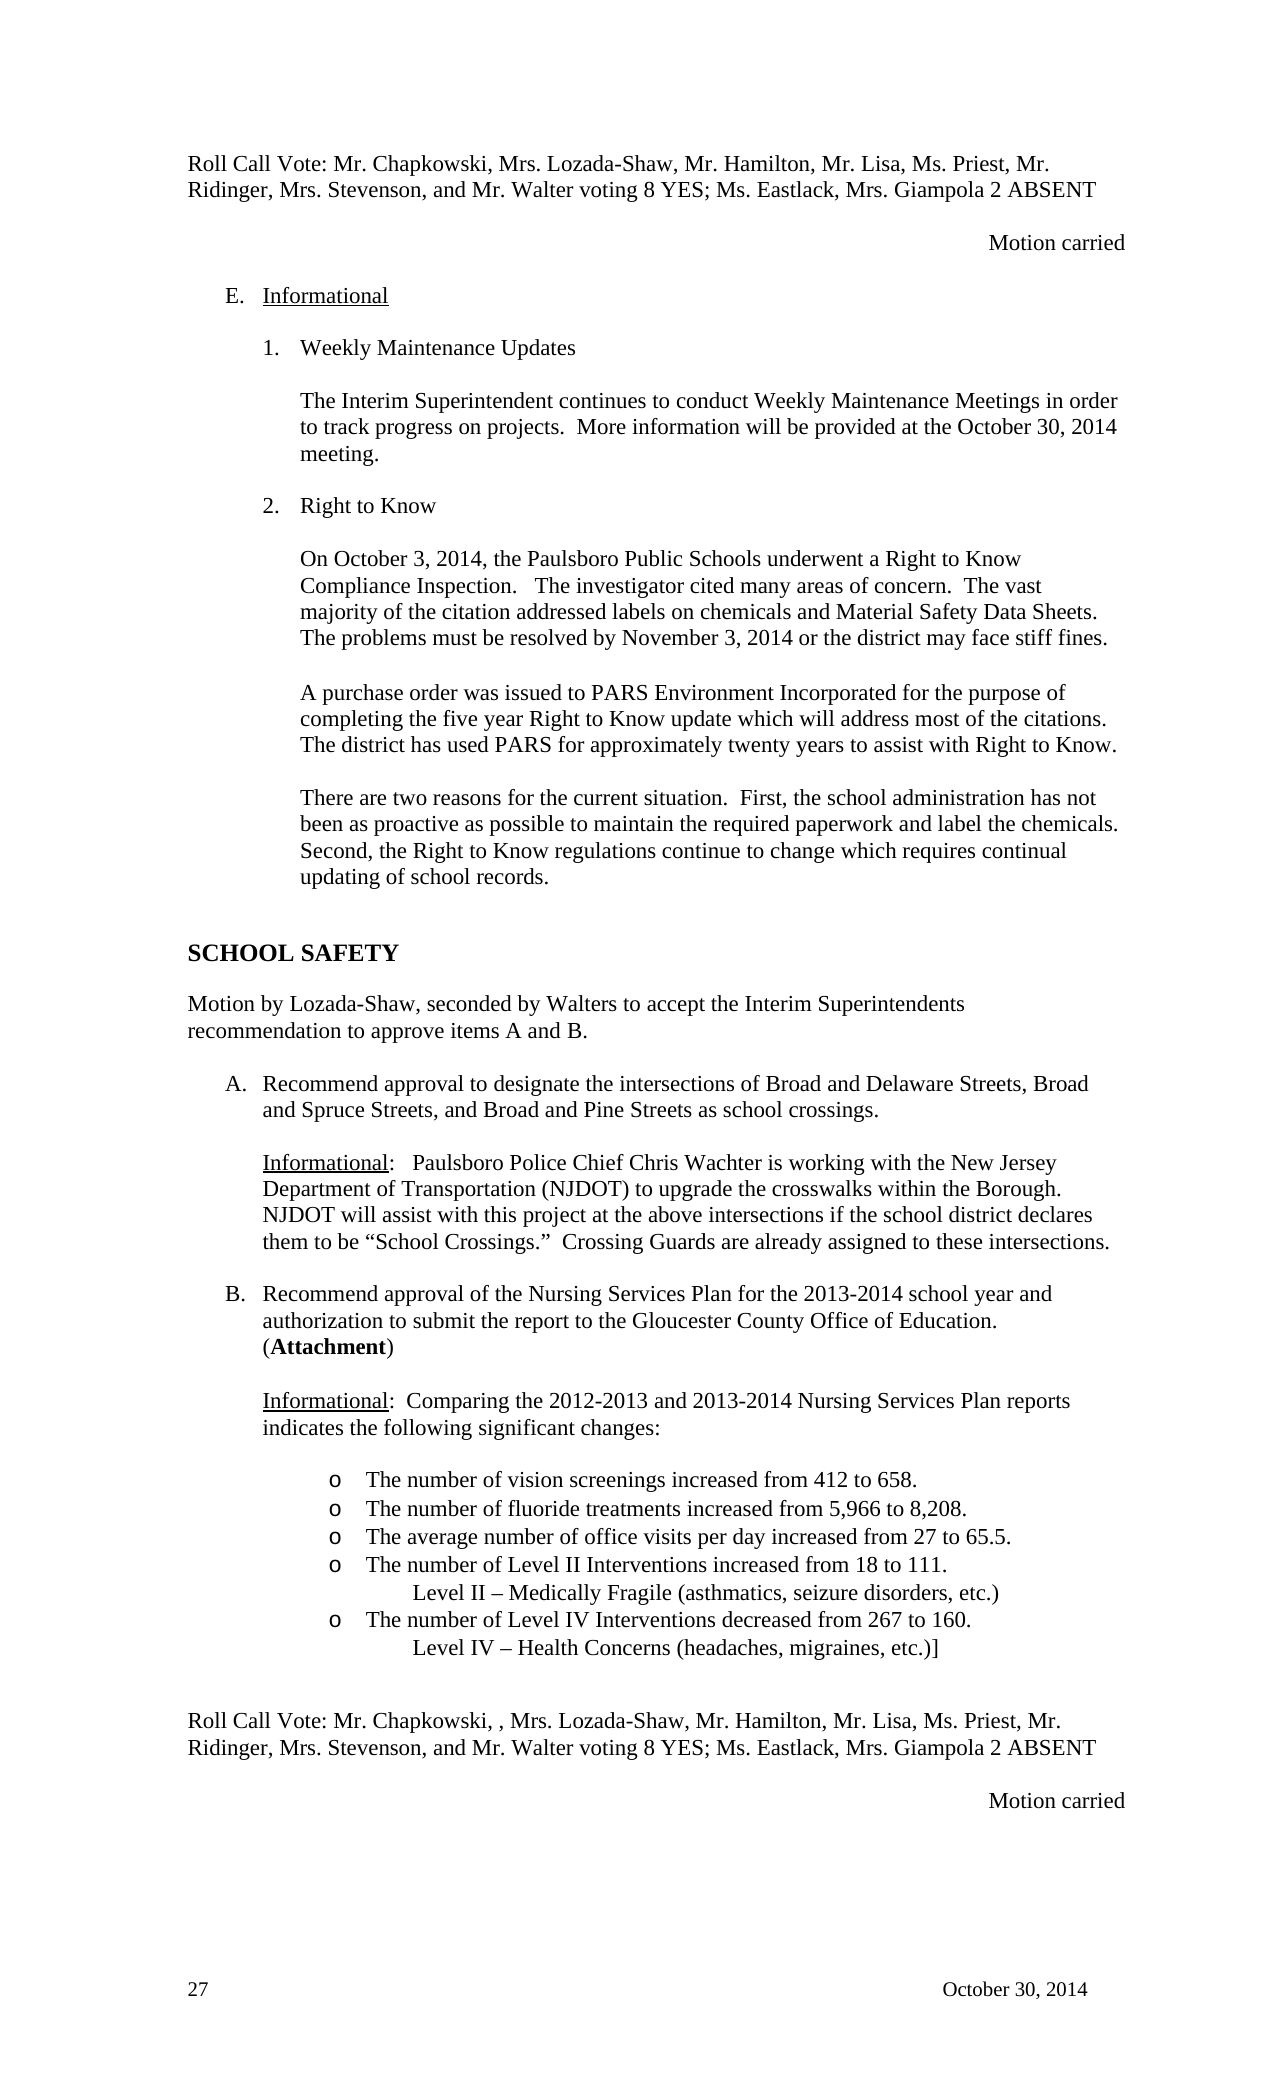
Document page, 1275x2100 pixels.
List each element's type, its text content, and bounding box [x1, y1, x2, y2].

list The average number of office visits per day increased from 27 to 65.5. [328, 1523, 1125, 1551]
list Informational [225, 282, 1125, 308]
list Recommend approval of the Nursing Services Plan for the 2013-2014 school year and authorization to submit the report to the Gloucester County Office of Education. (Attachment) [225, 1280, 1125, 1387]
list The Interim Superintendent continues to conduct Weekly Maintenance Meetings in order to track progress on projects. More information will be provided at the October 30, 2014 meeting. [225, 387, 1125, 466]
list The number of Level II Interventions increased from 18 to 111. [328, 1551, 1125, 1579]
list The number of fluoride treatments increased from 5,966 to 8,208. [328, 1495, 1125, 1523]
list Recommend approval to designate the intersections of Broad and Delaware Streets, Broad and Spruce Streets, and Broad and Pine Streets as school crossings. [225, 1069, 1125, 1122]
list There are two reasons for the current situation. First, the school administration has not been as proactive as possible to maintain the required paperwork and label the chemicals. Second, the Right to Know regulations continue to change which requires continual updating of school records. [225, 784, 1125, 889]
text Motion carried [187, 229, 1125, 255]
list On October 3, 2014, the Paulsboro Public Schools underwent a Right to Know Compliance Inspection. The investigator cited many areas of concern. The vast majority of the citation addressed labels on chemicals and Material Safety Data Sheets. The problems must be resolved by November 3, 2014 or the district may face stiff fines. [225, 545, 1125, 651]
list Level II – Medically Fragile (asthmatics, seizure disorders, etc.) [366, 1579, 1125, 1606]
list 2. Right to Know [225, 493, 1125, 519]
list 1. Weekly Maintenance Updates [225, 334, 1125, 361]
text Motion carried [187, 1787, 1125, 1813]
text SCHOOL SAFETY [187, 938, 1125, 966]
text Roll Call Vote: Mr. Chapkowski, , Mrs. Lozada-Shaw, Mr. Hamilton, Mr. Lisa, Ms. Priest, Mr. Ridinger, Mrs. Stevenson, and Mr. Walter voting 8 YES; Ms. Eastlack, Mrs. Giampola 2 ABSENT [187, 1708, 1125, 1760]
list The number of vision screenings increased from 412 to 658. [328, 1467, 1125, 1495]
list The number of Level IV Interventions decreased from 267 to 160. [328, 1606, 1125, 1634]
list Informational: Paulsboro Police Chief Chris Wachter is working with the New Jersey Department of Transportation (NJDOT) to upgrade the crosswalks within the Borough. NJDOT will assist with this project at the above intersections if the school district declares them to be “School Crossings.” Crossing Guards are already assigned to these intersections. [225, 1149, 1125, 1254]
list A purchase order was issued to PARS Environment Incorporated for the purpose of completing the five year Right to Know update which will address most of the citations. [225, 679, 1125, 731]
list Informational: Comparing the 2012-2013 and 2013-2014 Nursing Services Plan reports indicates the following significant changes: [262, 1387, 1125, 1440]
list Level IV – Health Concerns (headaches, migraines, etc.)] [366, 1634, 1125, 1660]
text Motion by Lozada-Shaw, seconded by Walters to accept the Interim Superintendents recommendation to approve items A and B. [187, 991, 1125, 1043]
list The district has used PARS for approximately twenty years to assist with Right to Know. [225, 731, 1125, 758]
text Roll Call Vote: Mr. Chapkowski, Mrs. Lozada-Shaw, Mr. Hamilton, Mr. Lisa, Ms. Priest, Mr. Ridinger, Mrs. Stevenson, and Mr. Walter voting 8 YES; Ms. Eastlack, Mrs. Giampola 2 ABSENT [187, 150, 1125, 203]
